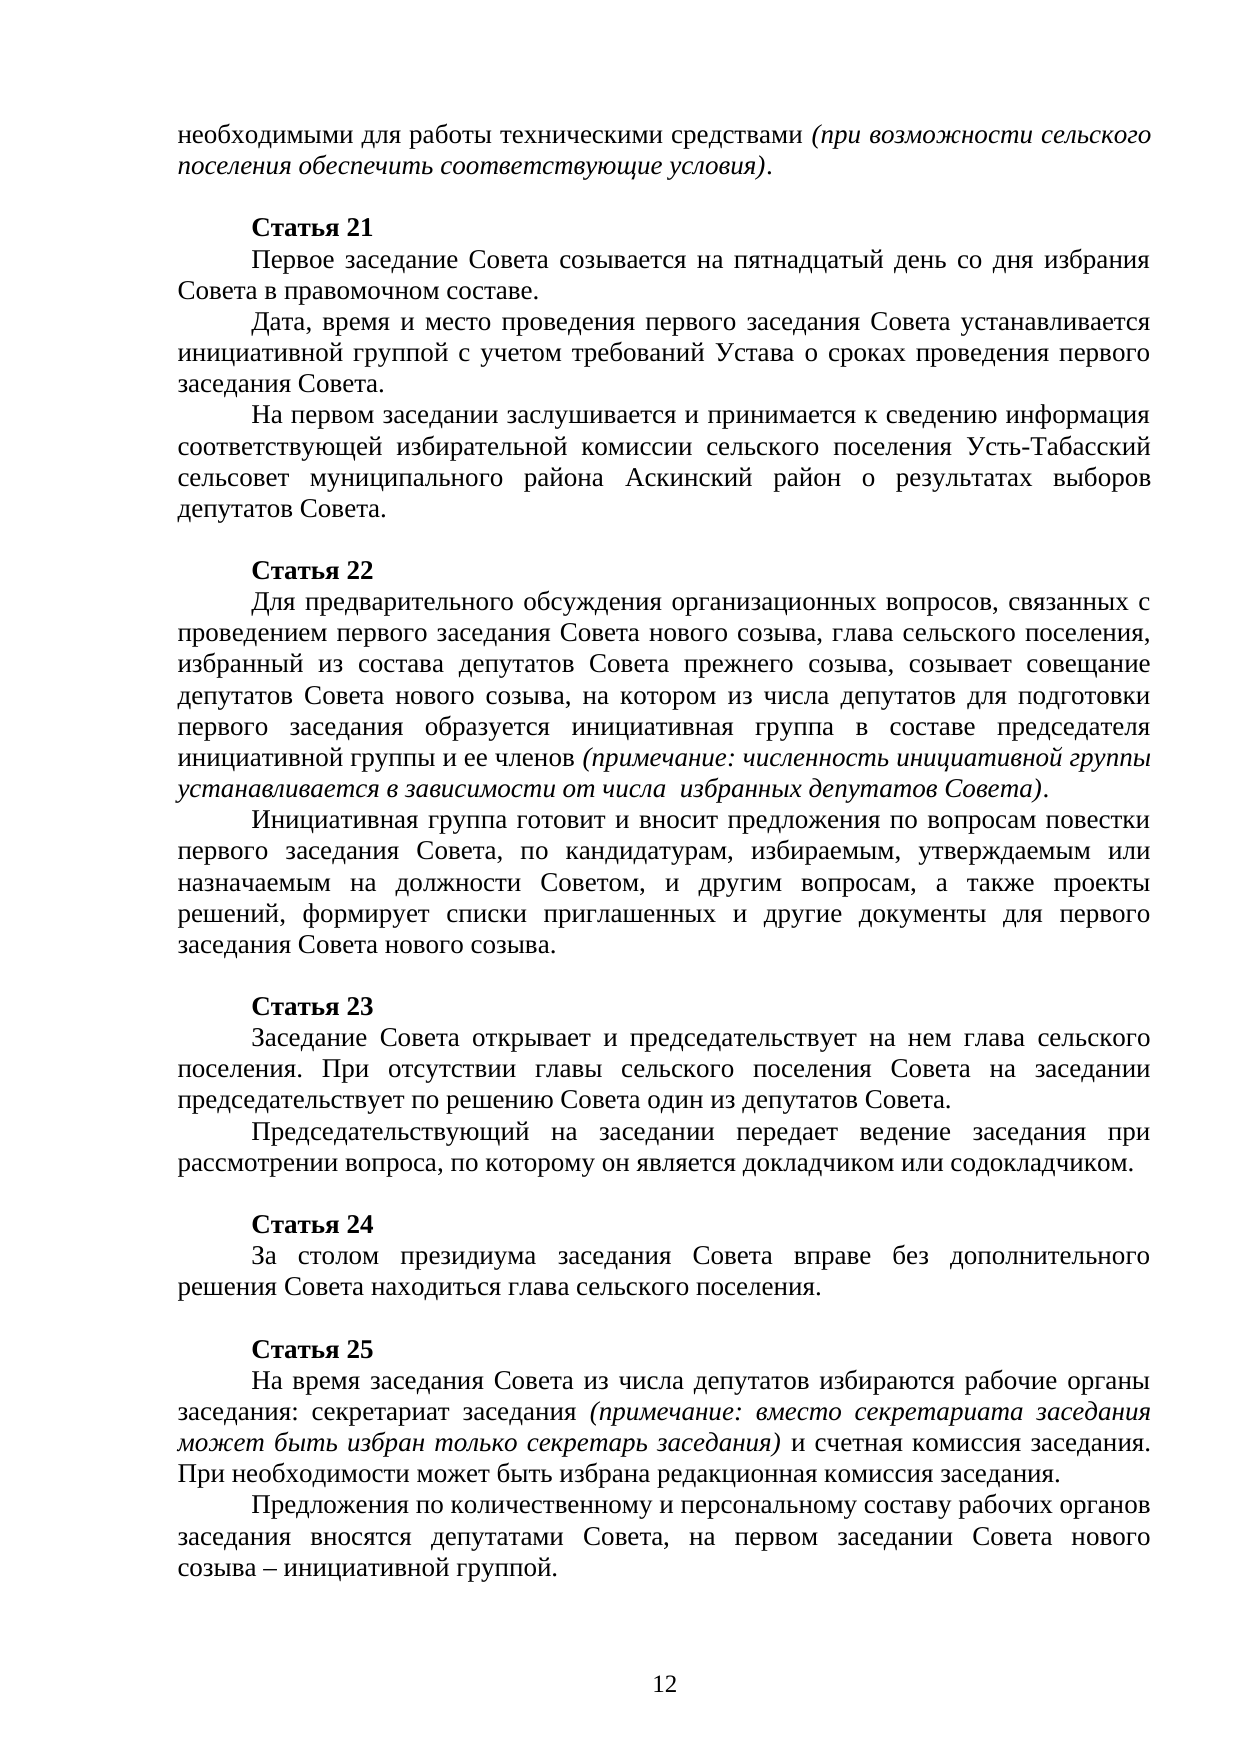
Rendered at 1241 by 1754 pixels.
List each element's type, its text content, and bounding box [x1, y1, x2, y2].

text Статья 24 [177, 1208, 1152, 1239]
text На время заседания Совета из числа депутатов избираются рабочие органы заседания: секретариат заседания (примечание: вместо секретариата заседания может быть избран только секретарь заседания) и счетная комиссия заседания. При необходимости может быть избрана редакционная комиссия заседания. [177, 1364, 1152, 1488]
text Предложения по количественному и персональному составу рабочих органов заседания вносятся депутатами Совета, на первом заседании Совета нового созыва – инициативной группой. [177, 1488, 1152, 1582]
text Для предварительного обсуждения организационных вопросов, связанных с проведением первого заседания Совета нового созыва, глава сельского поселения, избранный из состава депутатов Совета прежнего созыва, созывает совещание депутатов Совета нового созыва, на котором из числа депутатов для подготовки первого заседания образуется инициативная группа в составе председателя инициативной группы и ее членов (примечание: численность инициативной группы устанавливается в зависимости от числа избранных депутатов Совета). [177, 585, 1152, 803]
text Первое заседание Совета созывается на пятнадцатый день со дня избрания Совета в правомочном составе. [177, 243, 1152, 305]
text На первом заседании заслушивается и принимается к сведению информация соответствующей избирательной комиссии сельского поселения Усть-Табасский сельсовет муниципального района Аскинский район о результатах выборов депутатов Совета. [177, 398, 1152, 523]
text Статья 22 [177, 554, 1152, 585]
text За столом президиума заседания Совета вправе без дополнительного решения Совета находиться глава сельского поселения. [177, 1239, 1152, 1302]
text Статья 23 [177, 990, 1152, 1021]
text Дата, время и место проведения первого заседания Совета устанавливается инициативной группой с учетом требований Устава о сроках проведения первого заседания Совета. [177, 305, 1152, 398]
text Инициативная группа готовит и вносит предложения по вопросам повестки первого заседания Совета, по кандидатурам, избираемым, утверждаемым или назначаемым на должности Советом, и другим вопросам, а также проекты решений, формирует списки приглашенных и другие документы для первого заседания Совета нового созыва. [177, 803, 1152, 959]
text Председательствующий на заседании передает ведение заседания при рассмотрении вопроса, по которому он является докладчиком или содокладчиком. [177, 1115, 1152, 1177]
text Статья 25 [177, 1333, 1152, 1364]
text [177, 118, 1152, 180]
text статья 21 [177, 212, 1152, 243]
text Заседание Совета открывает и председательствует на нем глава сельского поселения. При отсутствии главы сельского поселения Совета на заседании председательствует по решению Совета один из депутатов Совета. [177, 1021, 1152, 1115]
